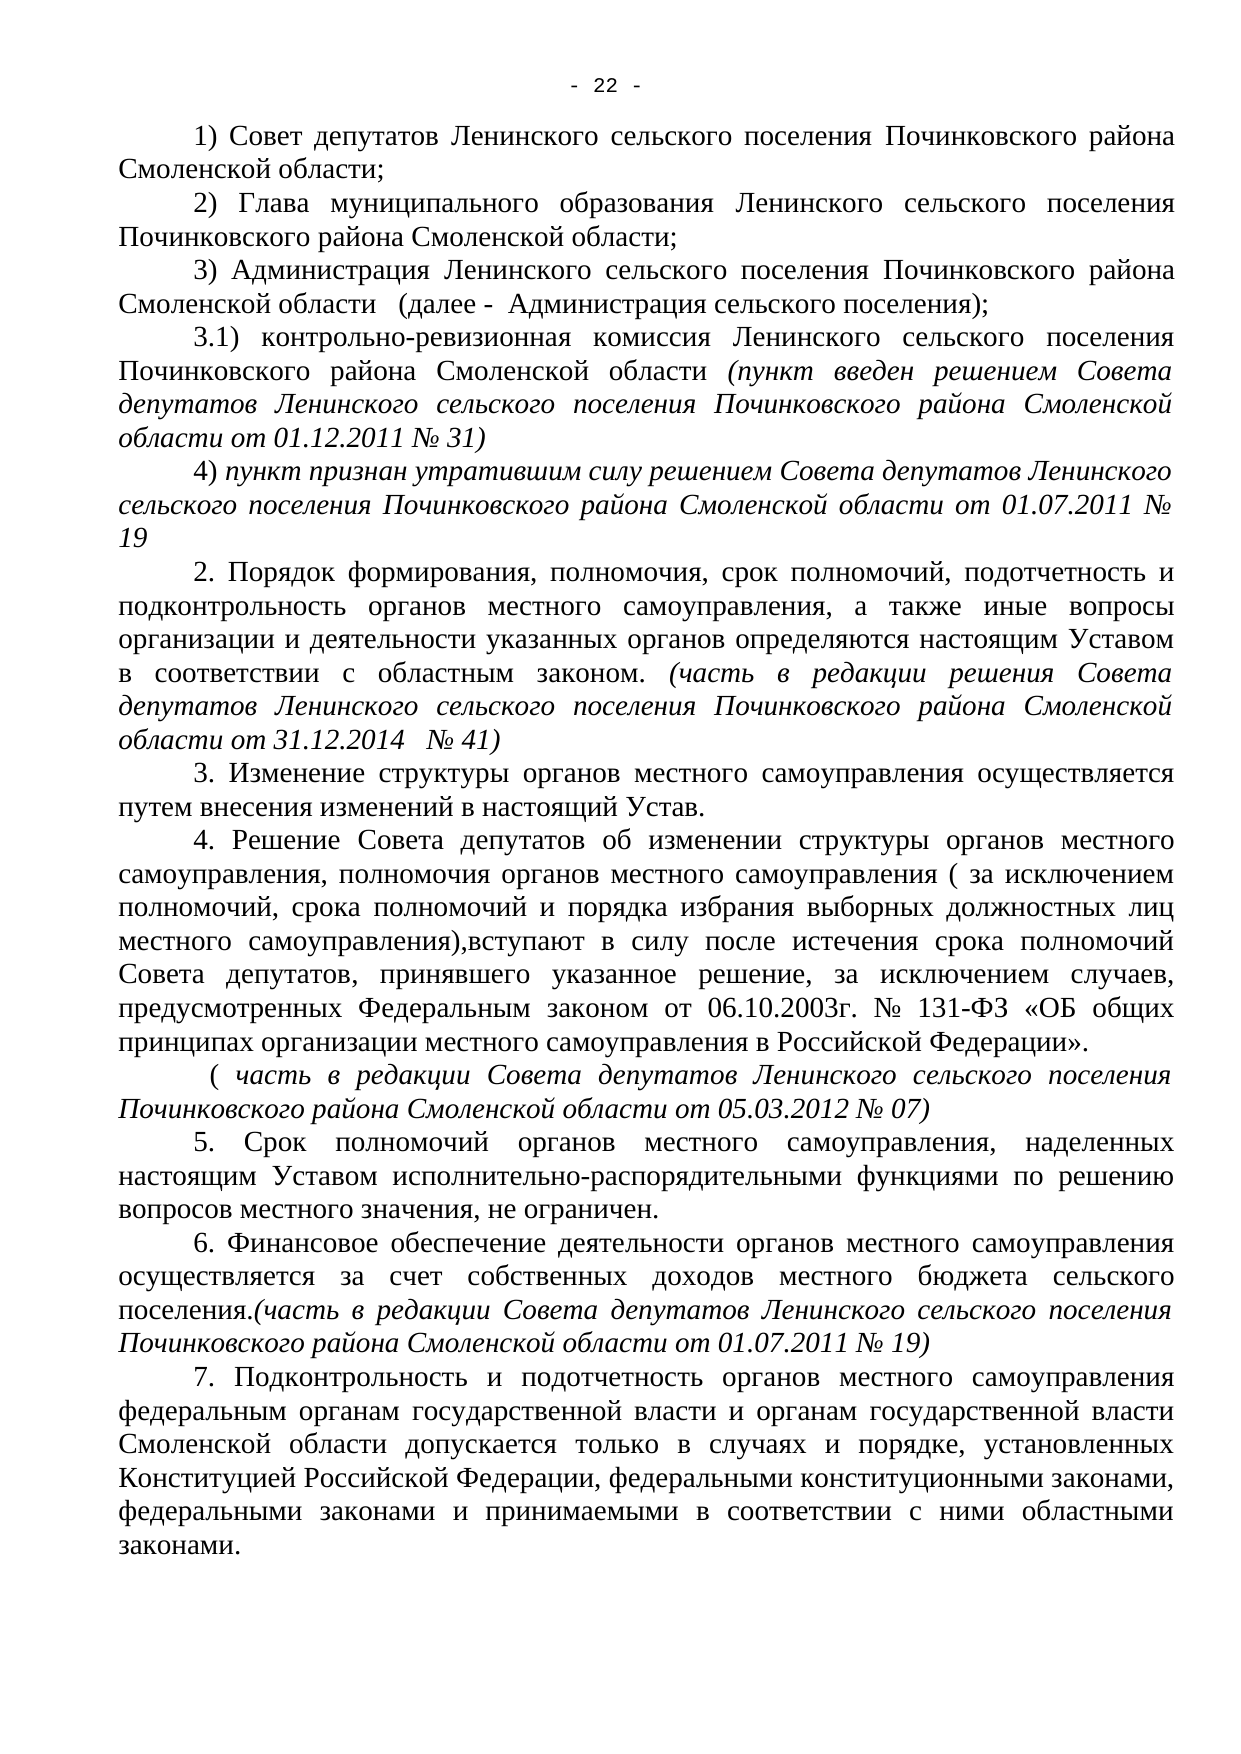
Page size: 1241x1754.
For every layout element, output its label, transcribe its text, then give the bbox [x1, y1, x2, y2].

text 2. Порядок формирования, полномочия, срок полномочий, подотчетность и подконтрольность органов местного самоуправления, а также иные вопросы организации и деятельности указанных органов определяются настоящим Уставом в соответствии с областным законом. (часть в редакции решения Совета депутатов Ленинского сельского поселения Починковского района Смоленской области от 31.12.2014 № 41) [118, 554, 1175, 755]
text 1) Совет депутатов Ленинского сельского поселения Починковского района Смоленской области; [118, 118, 1175, 185]
text 3) Администрация Ленинского сельского поселения Починковского района Смоленской области (далее - Администрация сельского поселения); [118, 252, 1175, 319]
text 3.1) контрольно-ревизионная комиссия Ленинского сельского поселения Починковского района Смоленской области (пункт введен решением Совета депутатов Ленинского сельского поселения Починковского района Смоленской области от 01.12.2011 № 31) [118, 319, 1175, 453]
text 5. Срок полномочий органов местного самоуправления, наделенных настоящим Уставом исполнительно-распорядительными функциями по решению вопросов местного значения, не ограничен. [118, 1124, 1175, 1225]
text 7. Подконтрольность и подотчетность органов местного самоуправления федеральным органам государственной власти и органам государственной власти Смоленской области допускается только в случаях и порядке, установленных Конституцией Российской Федерации, федеральными конституционными законами, федеральными законами и принимаемыми в соответствии с ними областными законами. [118, 1359, 1175, 1560]
text 4) пункт признан утратившим силу решением Совета депутатов Ленинского сельского поселения Починковского района Смоленской области от 01.07.2011 № 19 [118, 453, 1175, 554]
text 6. Финансовое обеспечение деятельности органов местного самоуправления осуществляется за счет собственных доходов местного бюджета сельского поселения.(часть в редакции Совета депутатов Ленинского сельского поселения Починковского района Смоленской области от 01.07.2011 № 19) [118, 1225, 1175, 1359]
text 2) Глава муниципального образования Ленинского сельского поселения Починковского района Смоленской области; [118, 185, 1175, 252]
text ( часть в редакции Совета депутатов Ленинского сельского поселения Починковского района Смоленской области от 05.03.2012 № 07) [118, 1057, 1175, 1124]
text 4. Решение Совета депутатов об изменении структуры органов местного самоуправления, полномочия органов местного самоуправления ( за исключением полномочий, срока полномочий и порядка избрания выборных должностных лиц местного самоуправления),вступают в силу после истечения срока полномочий Совета депутатов, принявшего указанное решение, за исключением случаев, предусмотренных Федеральным законом от 06.10.2003г. № 131-ФЗ «ОБ общих принципах организации местного самоуправления в Российской Федерации». [118, 822, 1175, 1057]
text 3. Изменение структуры органов местного самоуправления осуществляется путем внесения изменений в настоящий Устав. [118, 755, 1175, 822]
